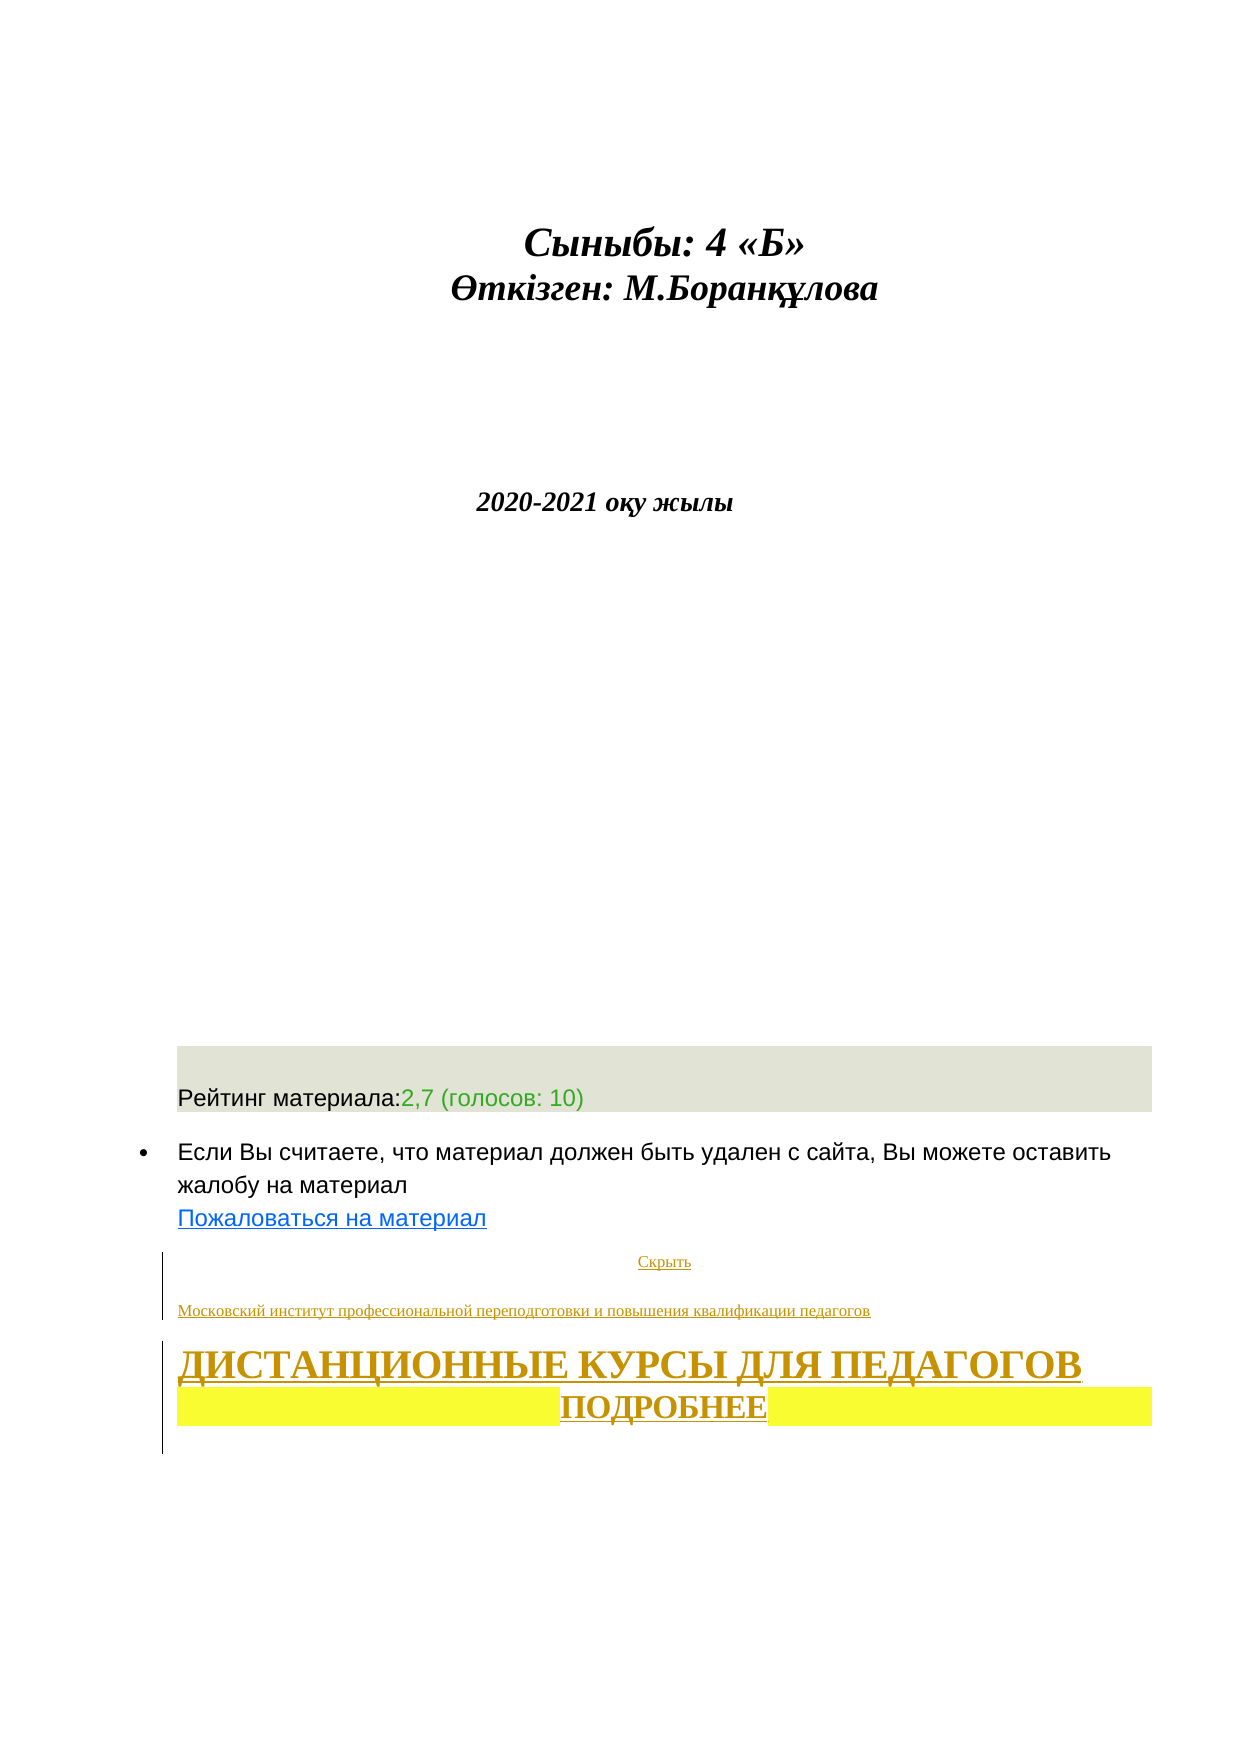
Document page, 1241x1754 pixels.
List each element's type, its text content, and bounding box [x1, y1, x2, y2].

text Пожаловаться на материал [177, 1198, 1152, 1231]
text 2020-2021 оқу жылы [177, 484, 1152, 517]
text Өткізген: М.Боранқұлова [177, 265, 1152, 308]
text Рейтинг материала:2,7 (голосов: 10) [177, 1078, 1152, 1112]
list Если Вы считаете, что материал должен быть удален с сайта, Вы можете оставить жалобу на материал [140, 1132, 1152, 1198]
text Сыныбы: 4 «Б» [177, 217, 1152, 265]
